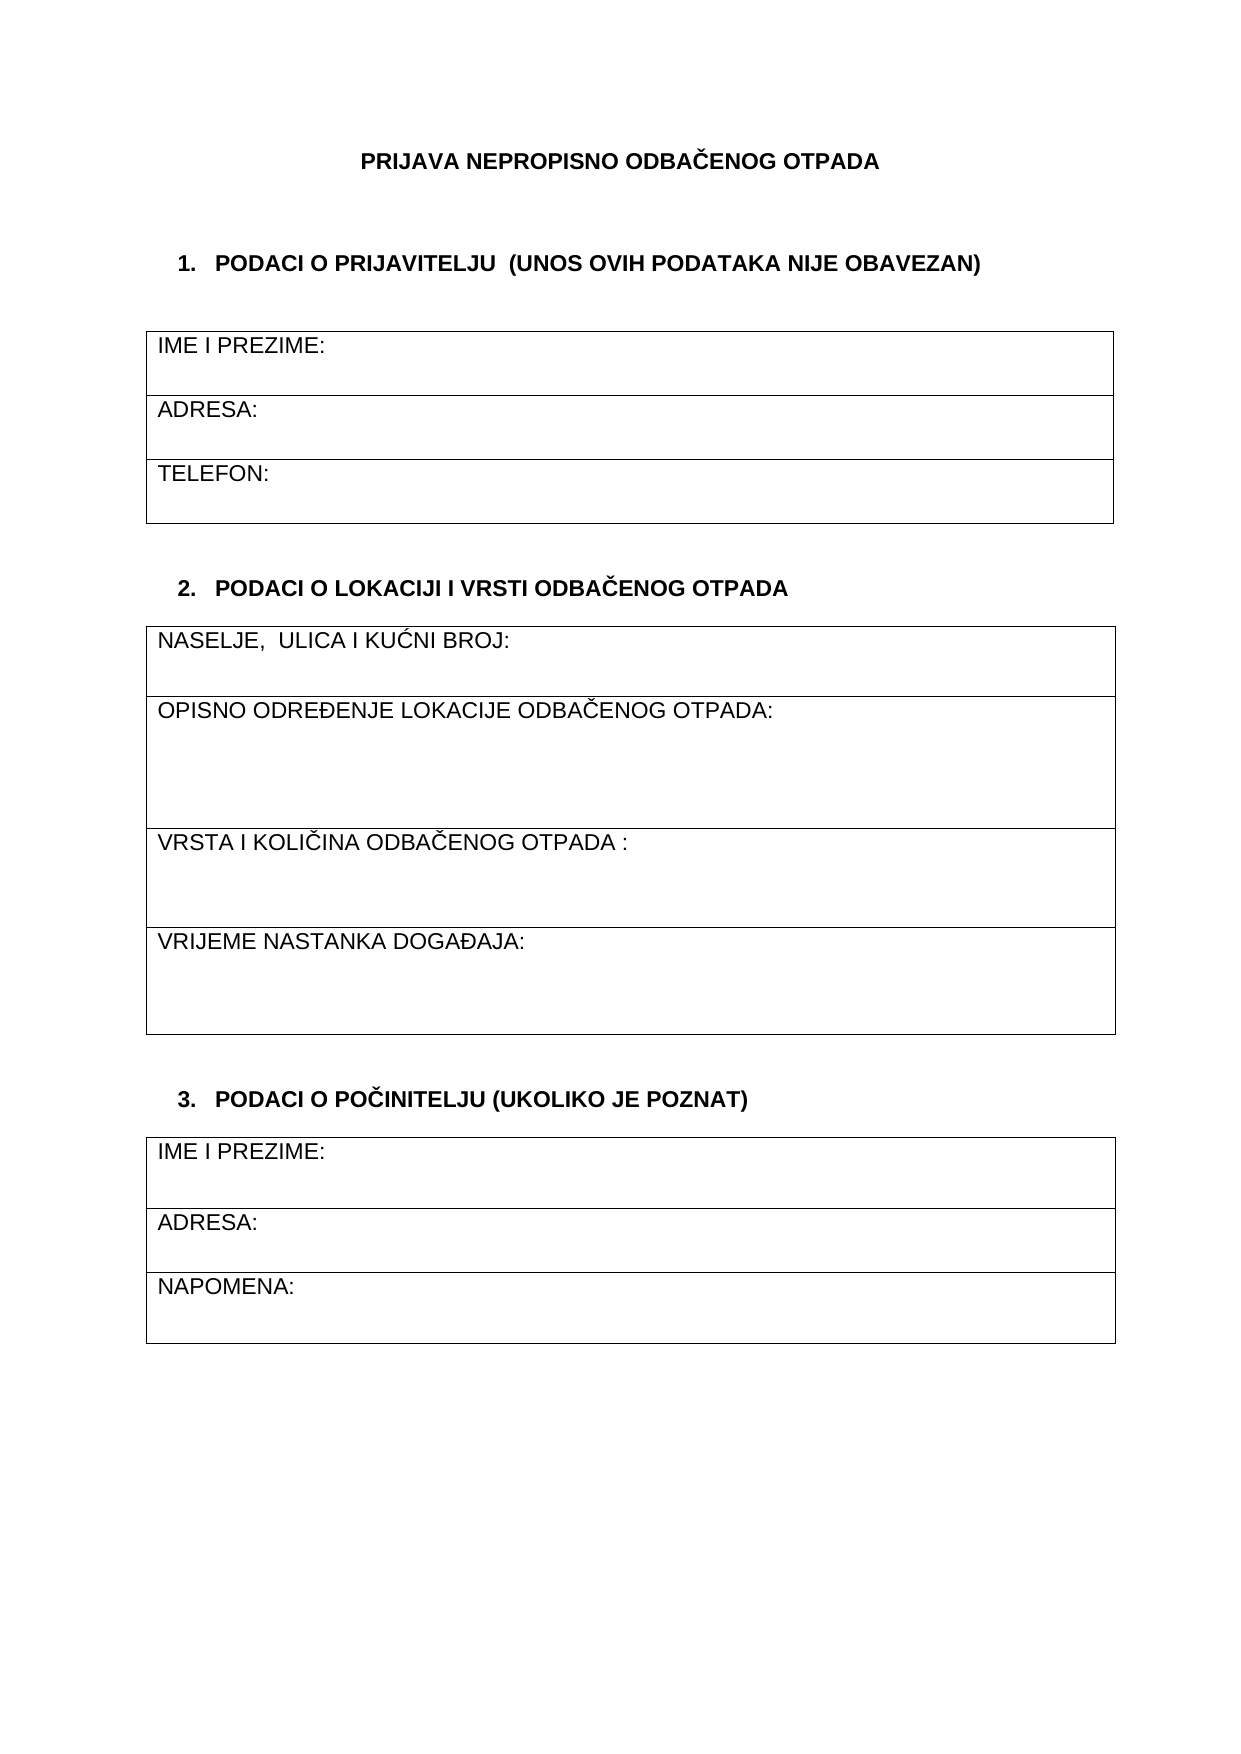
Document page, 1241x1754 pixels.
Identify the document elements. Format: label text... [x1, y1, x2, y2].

table_cell TELEFON: [147, 460, 1113, 522]
table_header NASELJE, ULICA I KUĆNI BROJ: [147, 627, 1115, 696]
table_header IME I PREZIME: [147, 332, 1113, 395]
table_cell NAPOMENA: [147, 1273, 1115, 1343]
list PODACI O LOKACIJI I VRSTI ODBAČENOG OTPADA [177, 574, 1093, 601]
text PRIJAVA NEPROPISNO ODBAČENOG OTPADA [148, 148, 1093, 174]
list PODACI O POČINITELJU (UKOLIKO JE POZNAT) [177, 1086, 1093, 1112]
table_cell ADRESA: [147, 396, 1113, 459]
table_cell VRSTA I KOLIČINA ODBAČENOG OTPADA : [147, 829, 1115, 927]
table_cell ADRESA: [147, 1209, 1115, 1272]
table_cell OPISNO ODREĐENJE LOKACIJE ODBAČENOG OTPADA: [147, 697, 1115, 828]
list PODACI O PRIJAVITELJU (UNOS OVIH PODATAKA NIJE OBAVEZAN) [177, 250, 1093, 276]
table_header IME I PREZIME: [147, 1138, 1115, 1208]
table_cell VRIJEME NASTANKA DOGAĐAJA: [147, 928, 1115, 1034]
